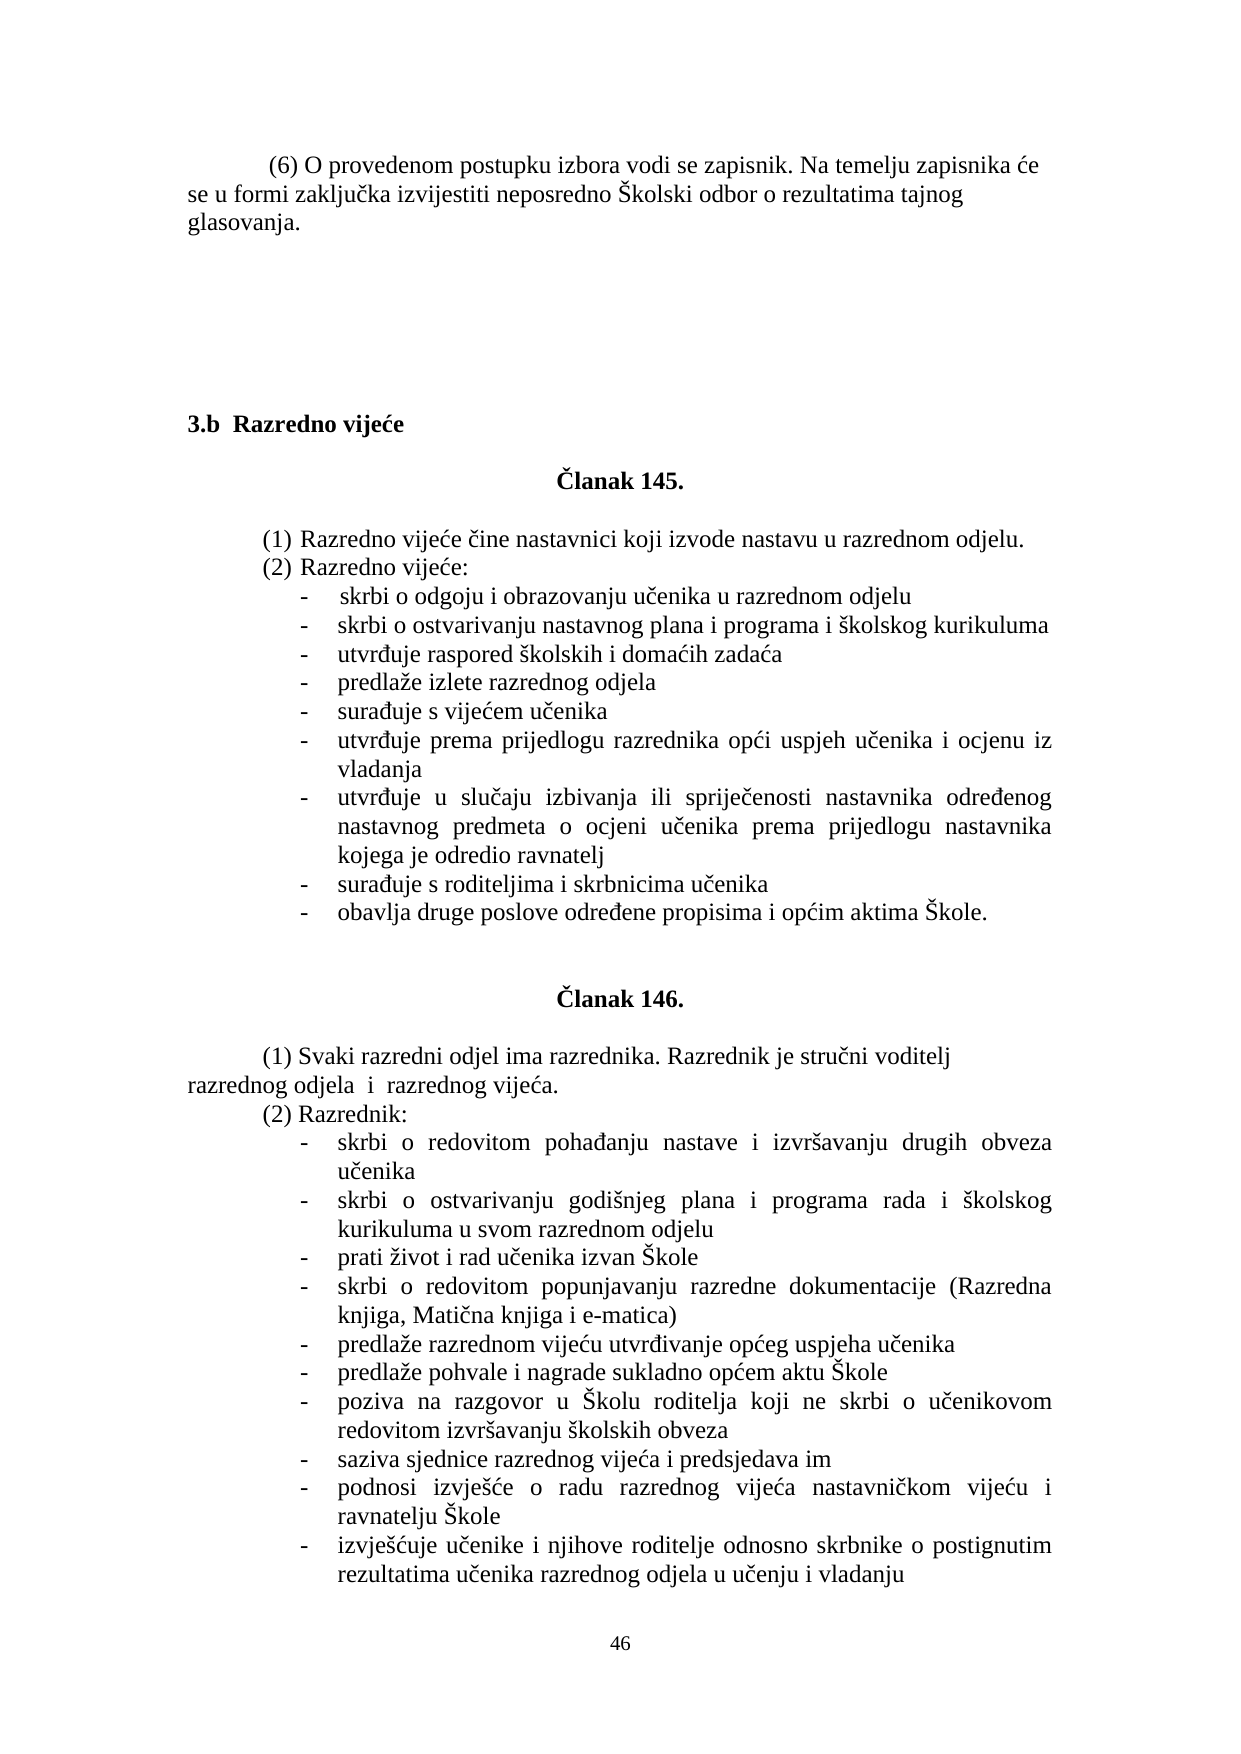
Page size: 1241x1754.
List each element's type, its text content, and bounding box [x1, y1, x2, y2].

list Razredno vijeće: [262, 552, 1053, 581]
list surađuje s roditeljima i skrbnicima učenika [300, 869, 1053, 897]
list predlaže izlete razrednog odjela [300, 667, 1053, 696]
list prati život i rad učenika izvan Škole [300, 1242, 1053, 1271]
list poziva na razgovor u Školu roditelja koji ne skrbi o učenikovom redovitom izvršavanju školskih obveza [300, 1386, 1053, 1444]
list surađuje s vijećem učenika [300, 696, 1053, 725]
list obavlja druge poslove određene propisima i općim aktima Škole. [300, 897, 1053, 926]
text Članak 145. [187, 466, 1053, 495]
list saziva sjednice razrednog vijeća i predsjedava im [300, 1444, 1053, 1472]
list skrbi o redovitom popunjavanju razredne dokumentacije (Razredna knjiga, Matična knjiga i e-matica) [300, 1271, 1053, 1329]
text 3.b Razredno vijeće [187, 409, 1053, 437]
text (1) Svaki razredni odjel ima razrednika. Razrednik je stručni voditelj razrednog odjela i razrednog vijeća. [187, 1041, 1053, 1099]
list skrbi o ostvarivanju godišnjeg plana i programa rada i školskog kurikuluma u svom razrednom odjelu [300, 1185, 1053, 1242]
list utvrđuje raspored školskih i domaćih zadaća [300, 639, 1053, 667]
text - skrbi o odgoju i obrazovanju učenika u razrednom odjelu [300, 581, 1053, 610]
list skrbi o redovitom pohađanju nastave i izvršavanju drugih obveza učenika [300, 1127, 1053, 1185]
text Članak 146. [187, 984, 1053, 1012]
list podnosi izvješće o radu razrednog vijeća nastavničkom vijeću i ravnatelju Škole [300, 1472, 1053, 1530]
list skrbi o ostvarivanju nastavnog plana i programa i školskog kurikuluma [300, 610, 1053, 639]
text glasovanja. [187, 207, 1053, 236]
list utvrđuje u slučaju izbivanja ili spriječenosti nastavnika određenog nastavnog predmeta o ocjeni učenika prema prijedlogu nastavnika kojega je odredio ravnatelj [300, 782, 1053, 869]
text (2) Razrednik: [187, 1099, 1053, 1127]
list Razredno vijeće čine nastavnici koji izvode nastavu u razrednom odjelu. [262, 524, 1053, 552]
text (6) O provedenom postupku izbora vodi se zapisnik. Na temelju zapisnika će se u formi zaključka izvijestiti neposredno Školski odbor o rezultatima tajnog [187, 150, 1053, 207]
list izvješćuje učenike i njihove roditelje odnosno skrbnike o postignutim rezultatima učenika razrednog odjela u učenju i vladanju [300, 1530, 1053, 1587]
list predlaže razrednom vijeću utvrđivanje općeg uspjeha učenika [300, 1329, 1053, 1357]
list utvrđuje prema prijedlogu razrednika opći uspjeh učenika i ocjenu iz vladanja [300, 725, 1053, 782]
list predlaže pohvale i nagrade sukladno općem aktu Škole [300, 1357, 1053, 1386]
